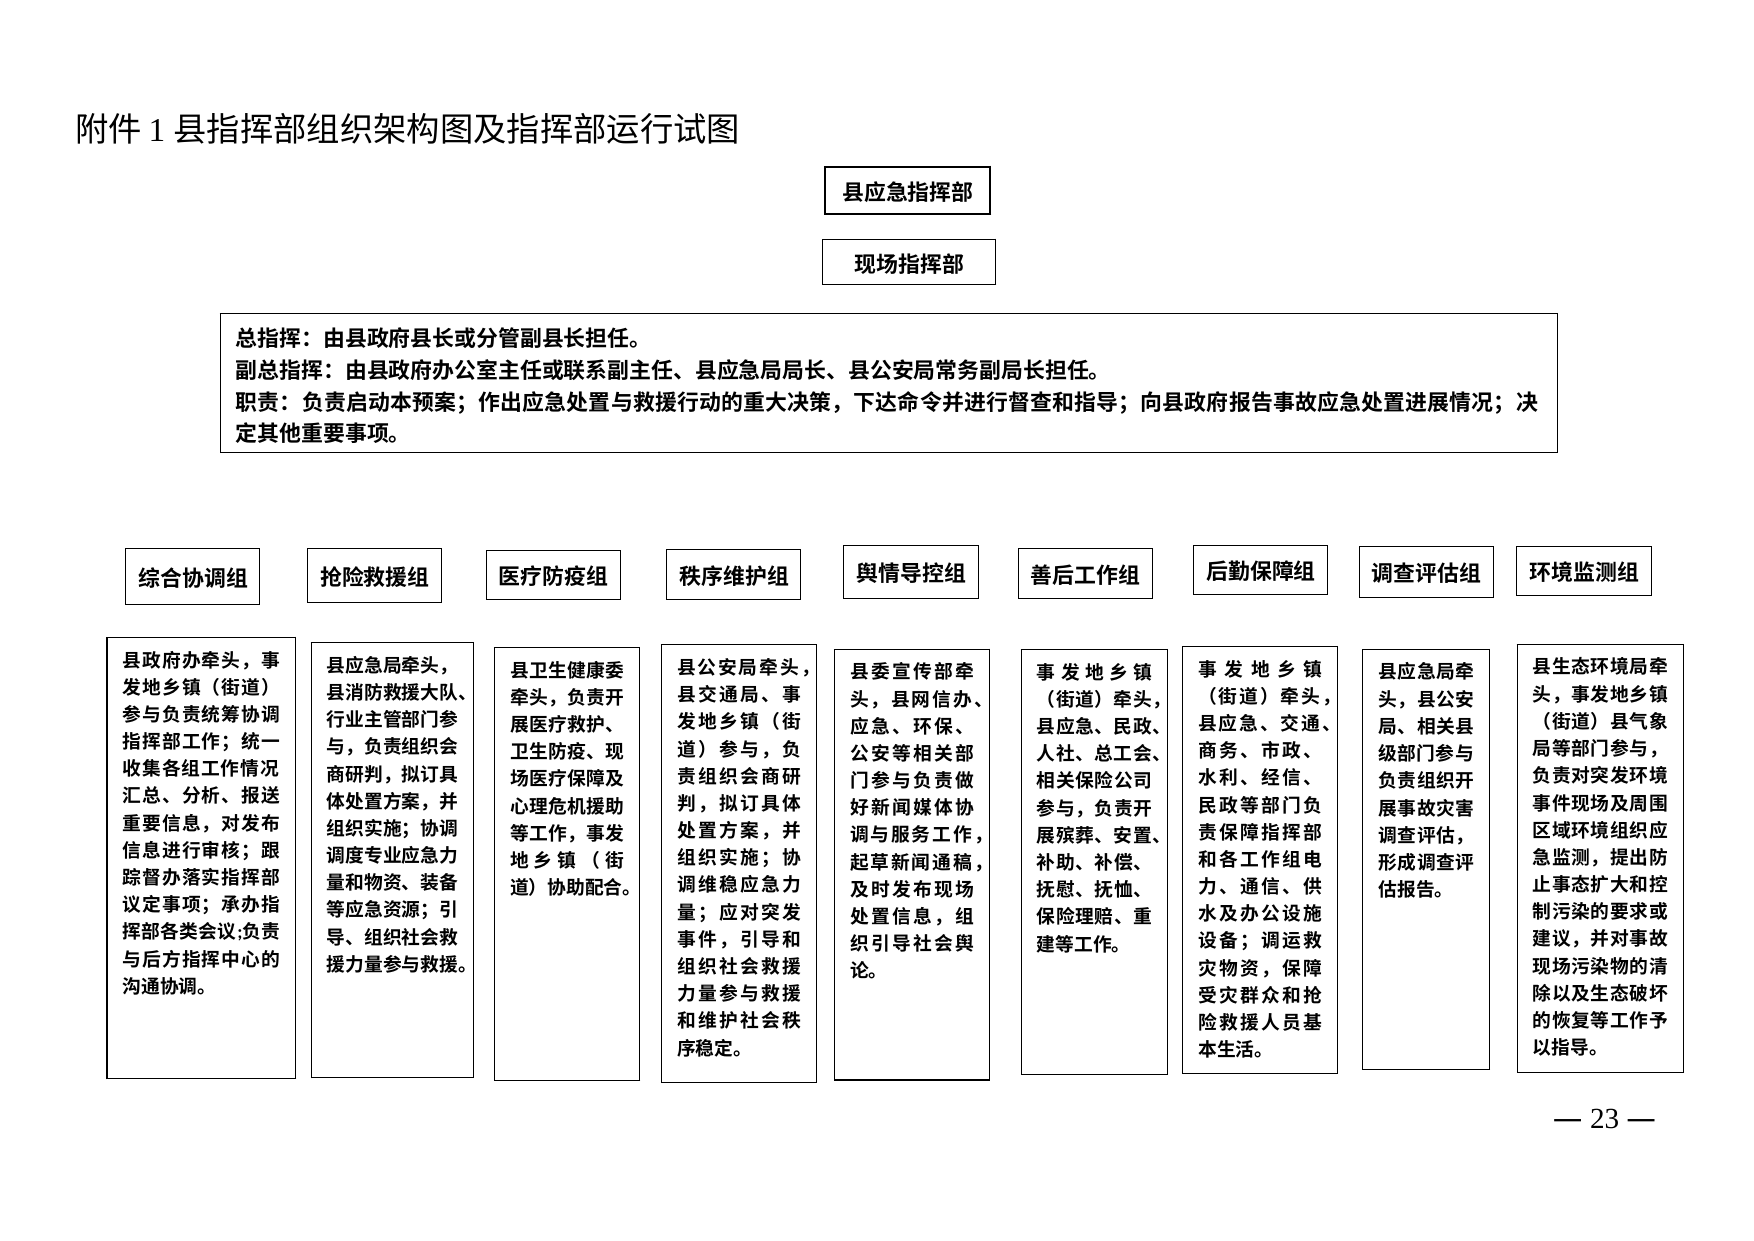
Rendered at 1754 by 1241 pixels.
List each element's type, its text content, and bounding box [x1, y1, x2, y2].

subtitle 附件1 县指挥部组织架构图及指挥部运行试图 [75, 95, 1679, 160]
